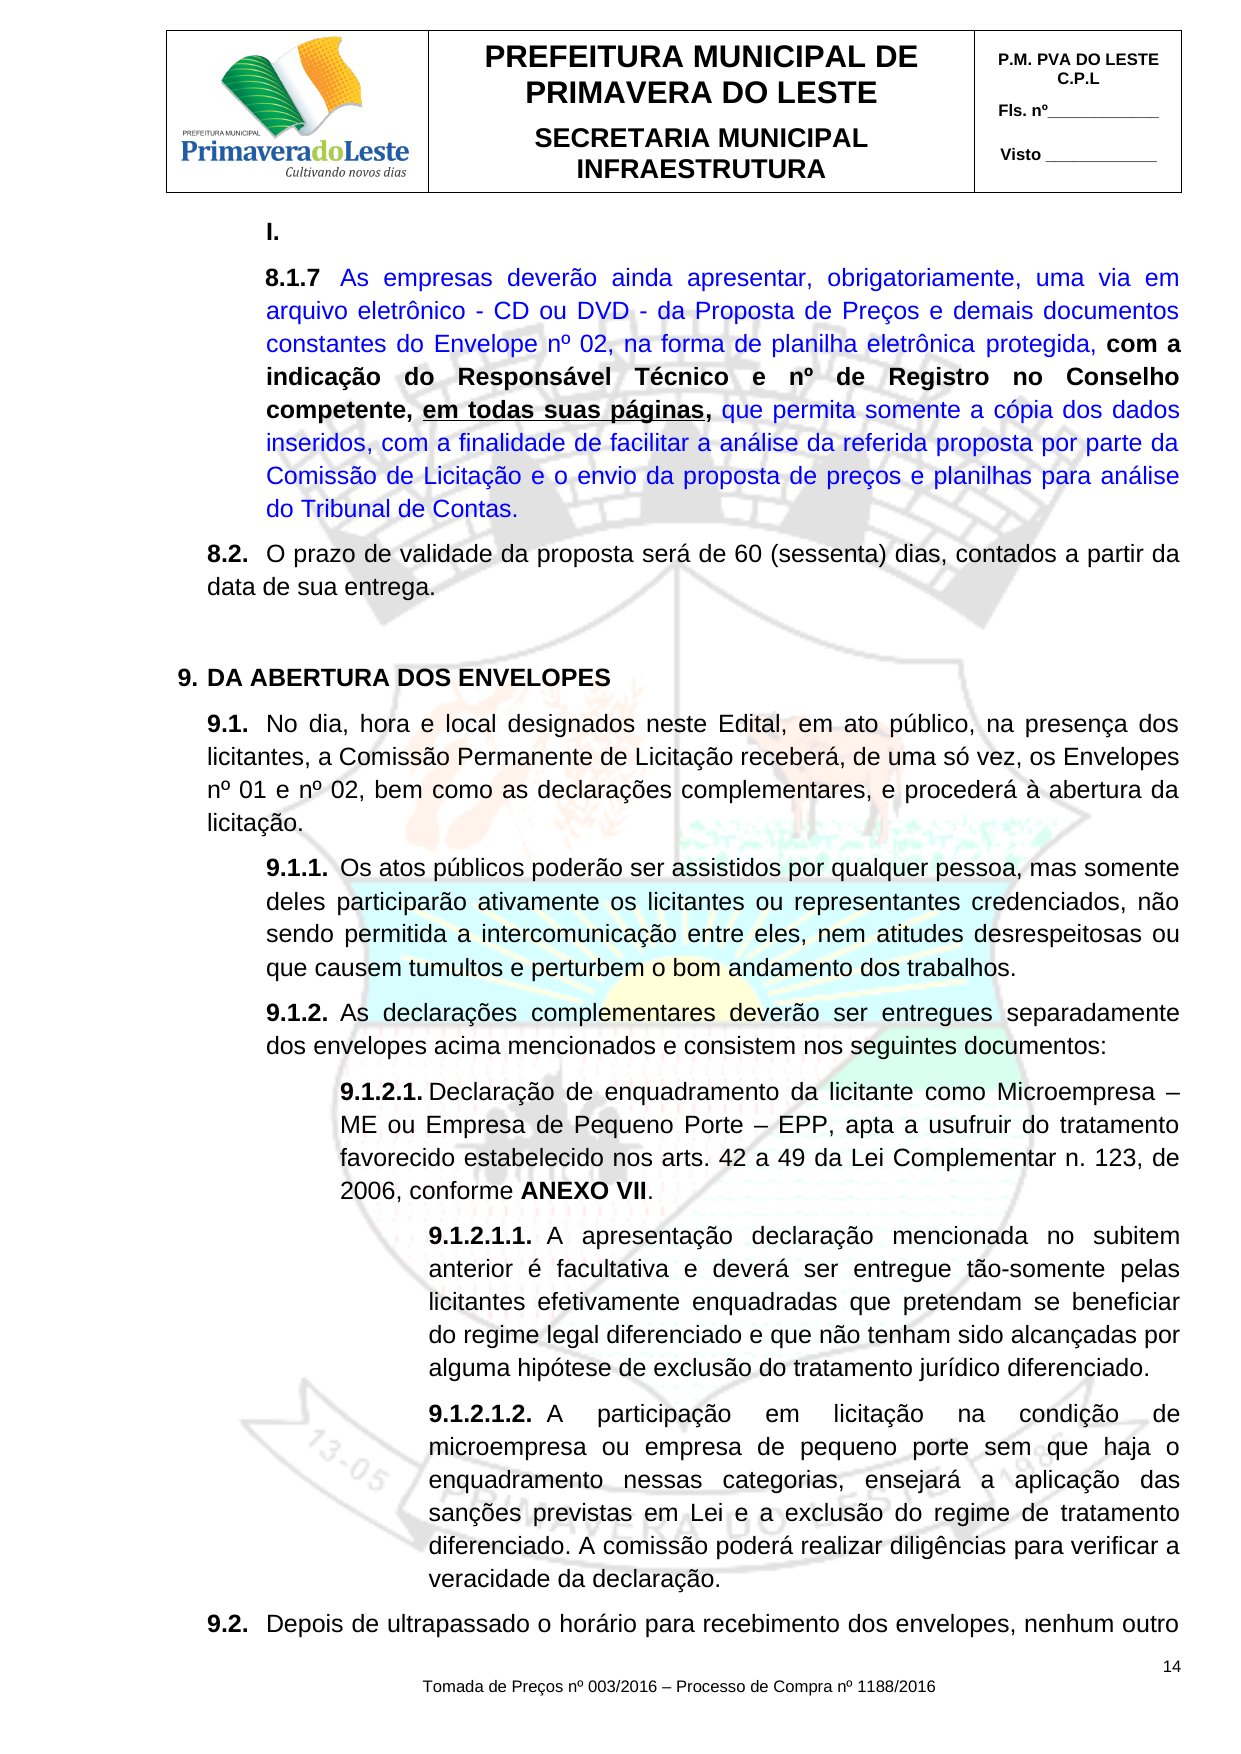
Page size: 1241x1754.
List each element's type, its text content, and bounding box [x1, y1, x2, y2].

picture [177, 30, 413, 183]
list O prazo de validade da proposta será de 60 (sessenta) dias, contados a partir da data de sua entrega. [207, 539, 1181, 601]
list As empresas deverão ainda apresentar, obrigatoriamente, uma via em arquivo eletrônico - CD ou DVD - da Proposta de Preços e demais documentos constantes do Envelope nº 02, na forma de planilha eletrônica protegida, com a indicação do Responsável Técnico e nº de Registro no Conselho competente, em todas suas páginas, que permita somente a cópia dos dados inseridos, com a finalidade de facilitar a análise da referida proposta por parte da Comissão de Licitação e o envio da proposta de preços e planilhas para análise do Tribunal de Contas. [265, 263, 1181, 522]
list A participação em licitação na condição de microempresa ou empresa de pequeno porte sem que haja o enquadramento nessas categorias, ensejará a aplicação das sanções previstas em Lei e a exclusão do regime de tratamento diferenciado. A comissão poderá realizar diligências para verificar a veracidade da declaração. [428, 1399, 1181, 1593]
list No dia, hora e local designados neste Edital, em ato público, na presença dos licitantes, a Comissão Permanente de Licitação receberá, de uma só vez, os Envelopes nº 01 e nº 02, bem como as declarações complementares, e procederá à abertura da licitação. [207, 709, 1181, 837]
list DA ABERTURA DOS ENVELOPES [177, 663, 1181, 692]
list As declarações complementares deverão ser entregues separadamente dos envelopes acima mencionados e consistem nos seguintes documentos: [266, 998, 1181, 1060]
list Os atos públicos poderão ser assistidos por qualquer pessoa, mas somente deles participarão ativamente os licitantes ou representantes credenciados, não sendo permitida a intercomunicação entre eles, nem atitudes desrespeitosas ou que causem tumultos e perturbem o bom andamento dos trabalhos. [266, 853, 1181, 981]
list A apresentação declaração mencionada no subitem anterior é facultativa e deverá ser entregue tão-somente pelas licitantes efetivamente enquadradas que pretendam se beneficiar do regime legal diferenciado e que não tenham sido alcançadas por alguma hipótese de exclusão do tratamento jurídico diferenciado. [428, 1221, 1181, 1382]
list Declaração de enquadramento da licitante como Microempresa – ME ou Empresa de Pequeno Porte – EPP, apta a usufruir do tratamento favorecido estabelecido nos arts. 42 a 49 da Lei Complementar n. 123, de 2006, conforme ANEXO VII. [340, 1077, 1181, 1204]
